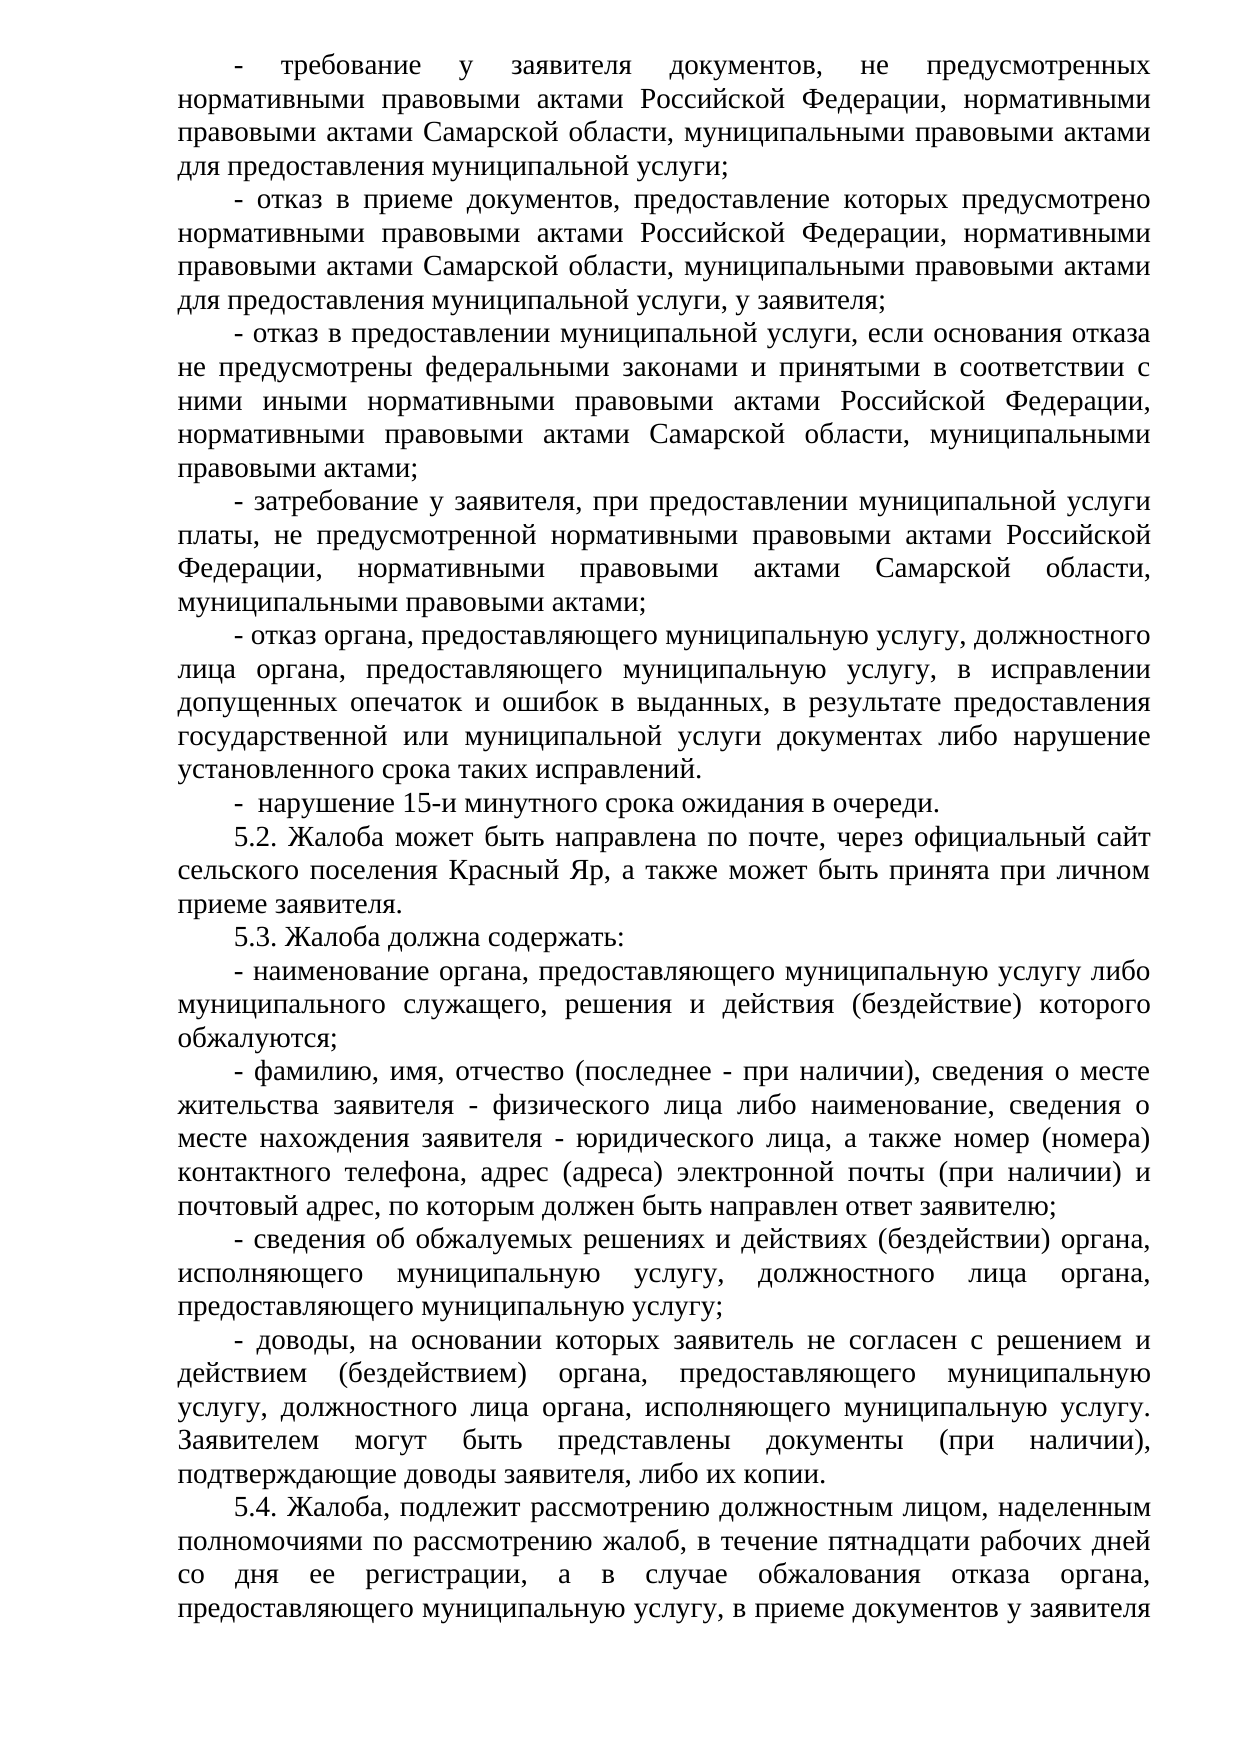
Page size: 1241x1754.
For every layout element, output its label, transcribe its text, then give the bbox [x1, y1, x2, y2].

text - требование у заявителя документов, не предусмотренных нормативными правовыми актами Российской Федерации, нормативными правовыми актами Самарской области, муниципальными правовыми актами для предоставления муниципальной услуги; [177, 47, 1152, 181]
text - наименование органа, предоставляющего муниципальную услугу либо муниципального служащего, решения и действия (бездействие) которого обжалуются; [177, 953, 1152, 1053]
text 5.3. Жалоба должна содержать: [177, 919, 1152, 953]
text - отказ в приеме документов, предоставление которых предусмотрено нормативными правовыми актами Российской Федерации, нормативными правовыми актами Самарской области, муниципальными правовыми актами для предоставления муниципальной услуги, у заявителя; [177, 181, 1152, 316]
text 5.2. Жалоба может быть направлена по почте, через официальный сайт сельского поселения Красный Яр, а также может быть принята при личном приеме заявителя. [177, 819, 1152, 919]
text - отказ в предоставлении муниципальной услуги, если основания отказа не предусмотрены федеральными законами и принятыми в соответствии с ними иными нормативными правовыми актами Российской Федерации, нормативными правовыми актами Самарской области, муниципальными правовыми актами; [177, 316, 1152, 483]
text - отказ органа, предоставляющего муниципальную услугу, должностного лица органа, предоставляющего муниципальную услугу, в исправлении допущенных опечаток и ошибок в выданных, в результате предоставления государственной или муниципальной услуги документах либо нарушение установленного срока таких исправлений. [177, 617, 1152, 785]
text - затребование у заявителя, при предоставлении муниципальной услуги платы, не предусмотренной нормативными правовыми актами Российской Федерации, нормативными правовыми актами Самарской области, муниципальными правовыми актами; [177, 483, 1152, 617]
text - нарушение 15-и минутного срока ожидания в очереди. [177, 785, 1152, 819]
text - доводы, на основании которых заявитель не согласен с решением и действием (бездействием) органа, предоставляющего муниципальную услугу, должностного лица органа, исполняющего муниципальную услугу. Заявителем могут быть представлены документы (при наличии), подтверждающие доводы заявителя, либо их копии. [177, 1322, 1152, 1489]
text - сведения об обжалуемых решениях и действиях (бездействии) органа, исполняющего муниципальную услугу, должностного лица органа, предоставляющего муниципальную услугу; [177, 1221, 1152, 1322]
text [177, 1489, 1152, 1624]
text - фамилию, имя, отчество (последнее - при наличии), сведения о месте жительства заявителя - физического лица либо наименование, сведения о месте нахождения заявителя - юридического лица, а также номер (номера) контактного телефона, адрес (адреса) электронной почты (при наличии) и почтовый адрес, по которым должен быть направлен ответ заявителю; [177, 1053, 1152, 1221]
